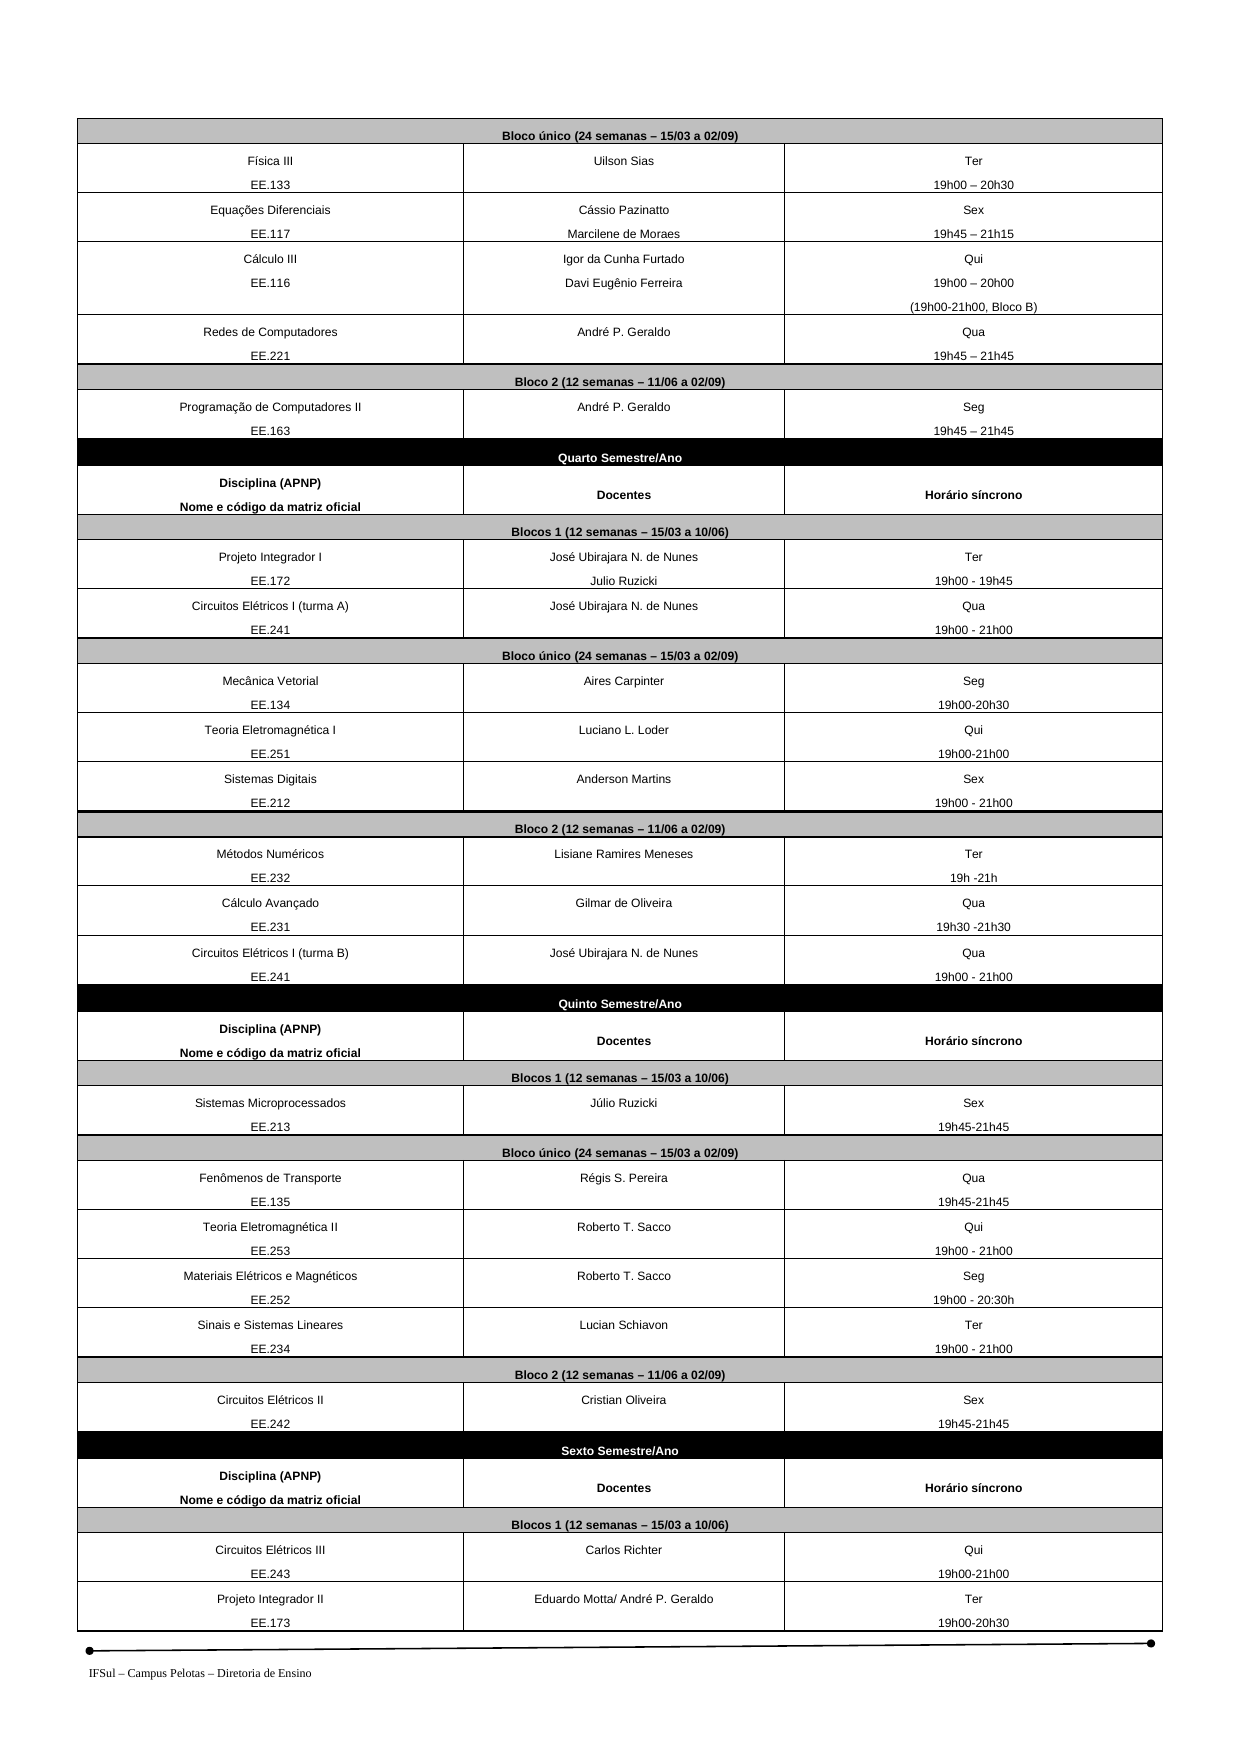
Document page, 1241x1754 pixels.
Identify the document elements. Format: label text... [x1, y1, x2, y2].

table_cell Docentes [464, 466, 784, 514]
table_cell Fenômenos de Transporte EE.135 [290, 1161, 463, 1209]
table_cell Mecânica Vetorial EE.134 [78, 664, 463, 712]
table_cell Qua 19h00 - 21h00 [785, 589, 1162, 637]
table_cell Cristian Oliveira [464, 1383, 784, 1431]
table_cell Régis S. Pereira [464, 1161, 784, 1209]
table_cell Disciplina (APNP) Nome e código da matriz oficial [78, 466, 463, 514]
table_cell Cálculo III EE.116 [78, 242, 463, 314]
table_cell Circuitos Elétricos I (turma A) EE.241 [78, 589, 463, 637]
table_cell Sistemas Microprocessados EE.213 [290, 1086, 463, 1134]
table_cell Física III EE.133 [78, 144, 463, 192]
table_cell Bloco único (24 semanas – 15/03 a 02/09) [78, 639, 1162, 663]
table_cell Materiais Elétricos e Magnéticos EE.252 [290, 1259, 463, 1307]
table_cell Sex 19h45-21h45 [984, 1383, 1162, 1431]
table_cell Materiais Elétricos e Magnéticos EE.252 [78, 1259, 250, 1307]
table_cell Seg 19h00-20h30 [785, 664, 1162, 712]
table_cell Circuitos Elétricos III EE.243 [78, 1533, 250, 1581]
table_cell Ter 19h00 - 21h00 [983, 1308, 1162, 1356]
table_header Quinto Semestre/Ano [78, 987, 1162, 1011]
table_cell Roberto T. Sacco [464, 1259, 784, 1307]
table_cell Sex 19h45-21h45 [785, 1383, 963, 1431]
table_cell Qua 19h30 -21h30 [785, 886, 1162, 934]
table_cell Bloco único (24 semanas – 15/03 a 02/09) [78, 1136, 1162, 1160]
table_cell Programação de Computadores II EE.163 [78, 390, 463, 438]
table_cell Métodos Numéricos EE.232 [78, 838, 463, 885]
table_cell Blocos 1 (12 semanas – 15/03 a 10/06) [78, 1061, 1162, 1085]
table_cell José Ubirajara N. de Nunes [464, 936, 784, 983]
table_cell Ter 19h00 - 19h45 [785, 540, 1162, 588]
table_cell Circuitos Elétricos III EE.243 [290, 1533, 463, 1581]
table_cell Horário síncrono [785, 466, 1162, 514]
table_cell Horário síncrono [785, 1459, 1162, 1507]
table_cell Bloco 2 (12 semanas – 11/06 a 02/09) [78, 1358, 1162, 1382]
table_cell Sinais e Sistemas Lineares EE.234 [78, 1308, 250, 1356]
table_cell Lucian Schiavon [464, 1308, 784, 1356]
table_cell Docentes [464, 1459, 784, 1507]
table_cell Projeto Integrador II EE.173 [290, 1582, 463, 1630]
table_cell Redes de Computadores EE.221 [78, 315, 463, 363]
table_cell Qui 19h00 - 21h00 [983, 1210, 1162, 1258]
table_cell Seg 19h00 - 20:30h [984, 1259, 1162, 1307]
table_cell Júlio Ruzicki [464, 1086, 784, 1134]
table_cell Sistemas Microprocessados EE.213 [78, 1086, 250, 1134]
table_cell Aires Carpinter [464, 664, 784, 712]
table_cell Teoria Eletromagnética II EE.253 [290, 1210, 463, 1258]
table_cell Bloco único (24 semanas – 15/03 a 02/09) [78, 119, 1162, 143]
table_cell Teoria Eletromagnética I EE.251 [78, 713, 463, 761]
table_cell Blocos 1 (12 semanas – 15/03 a 10/06) [78, 1508, 1162, 1532]
table_cell Blocos 1 (12 semanas – 15/03 a 10/06) [78, 515, 1162, 539]
table_cell Ter 19h -21h [785, 838, 1162, 885]
table_cell Lisiane Ramires Meneses [464, 838, 784, 885]
table_cell Sex 19h45-21h45 [984, 1086, 1162, 1134]
table_cell Qui 19h00-21h00 [983, 1533, 1162, 1581]
table_cell Bloco 2 (12 semanas – 11/06 a 02/09) [78, 813, 1162, 836]
table_cell Sistemas Digitais EE.212 [78, 762, 463, 810]
table_header Quarto Semestre/Ano [78, 441, 1162, 465]
table_cell Sinais e Sistemas Lineares EE.234 [290, 1308, 463, 1356]
table_cell Cálculo Avançado EE.231 [78, 886, 463, 934]
table_cell José Ubirajara N. de Nunes [464, 589, 784, 637]
table_cell Qui 19h00 - 21h00 [785, 1210, 964, 1258]
table_cell Qua 19h45-21h45 [785, 1161, 962, 1209]
table_cell Sex 19h45 – 21h15 [785, 193, 1162, 241]
table_cell Carlos Richter [464, 1533, 784, 1581]
table_cell Uilson Sias [464, 144, 784, 192]
table_cell Seg 19h45 – 21h45 [785, 390, 1162, 438]
table_cell Sex 19h45-21h45 [785, 1086, 963, 1134]
table_cell José Ubirajara N. de Nunes Julio Ruzicki [464, 540, 784, 588]
table_cell Qui 19h00 – 20h00 (19h00-21h00, Bloco B) [785, 242, 1162, 314]
table_cell Disciplina (APNP) Nome e código da matriz oficial [78, 1012, 463, 1060]
table_cell Disciplina (APNP) Nome e código da matriz oficial [78, 1459, 463, 1507]
table_cell Seg 19h00 - 20:30h [785, 1259, 963, 1307]
table_cell Qua 19h45-21h45 [985, 1161, 1162, 1209]
table_cell Projeto Integrador II EE.173 [78, 1582, 250, 1630]
table_cell Circuitos Elétricos II EE.242 [78, 1383, 250, 1431]
table_cell André P. Geraldo [464, 390, 784, 438]
table_cell Qua 19h45 – 21h45 [785, 315, 1162, 363]
table_cell Circuitos Elétricos I (turma B) EE.241 [78, 936, 463, 983]
table_cell Docentes [464, 1012, 784, 1060]
table_cell Ter 19h00-20h30 [785, 1582, 965, 1630]
table_cell Ter 19h00-20h30 [983, 1582, 1162, 1630]
table_cell Horário síncrono [785, 1012, 1162, 1060]
table_cell Equações Diferenciais EE.117 [78, 193, 463, 241]
table_cell Ter 19h00 - 21h00 [785, 1308, 965, 1356]
table_cell Circuitos Elétricos II EE.242 [290, 1383, 463, 1431]
table_cell André P. Geraldo [464, 315, 784, 363]
table_cell Gilmar de Oliveira [464, 886, 784, 934]
table_cell Qui 19h00-21h00 [785, 1533, 964, 1581]
table_cell Fenômenos de Transporte EE.135 [78, 1161, 250, 1209]
table_cell Qua 19h00 - 21h00 [785, 936, 1162, 983]
table_cell Luciano L. Loder [464, 713, 784, 761]
table_cell Bloco 2 (12 semanas – 11/06 a 02/09) [78, 365, 1162, 389]
table_cell Roberto T. Sacco [464, 1210, 784, 1258]
table_cell Sex 19h00 - 21h00 [785, 762, 1162, 810]
table_cell Igor da Cunha Furtado Davi Eugênio Ferreira [464, 242, 784, 314]
table_cell Eduardo Motta/ André P. Geraldo [464, 1582, 784, 1630]
table_cell Projeto Integrador I EE.172 [78, 540, 463, 588]
table_header Sexto Semestre/Ano [78, 1434, 1162, 1458]
table_cell Cássio Pazinatto Marcilene de Moraes [464, 193, 784, 241]
table_cell Anderson Martins [464, 762, 784, 810]
table_cell Qui 19h00-21h00 [785, 713, 1162, 761]
table_cell Teoria Eletromagnética II EE.253 [78, 1210, 250, 1258]
table_cell Ter 19h00 – 20h30 [785, 144, 1162, 192]
